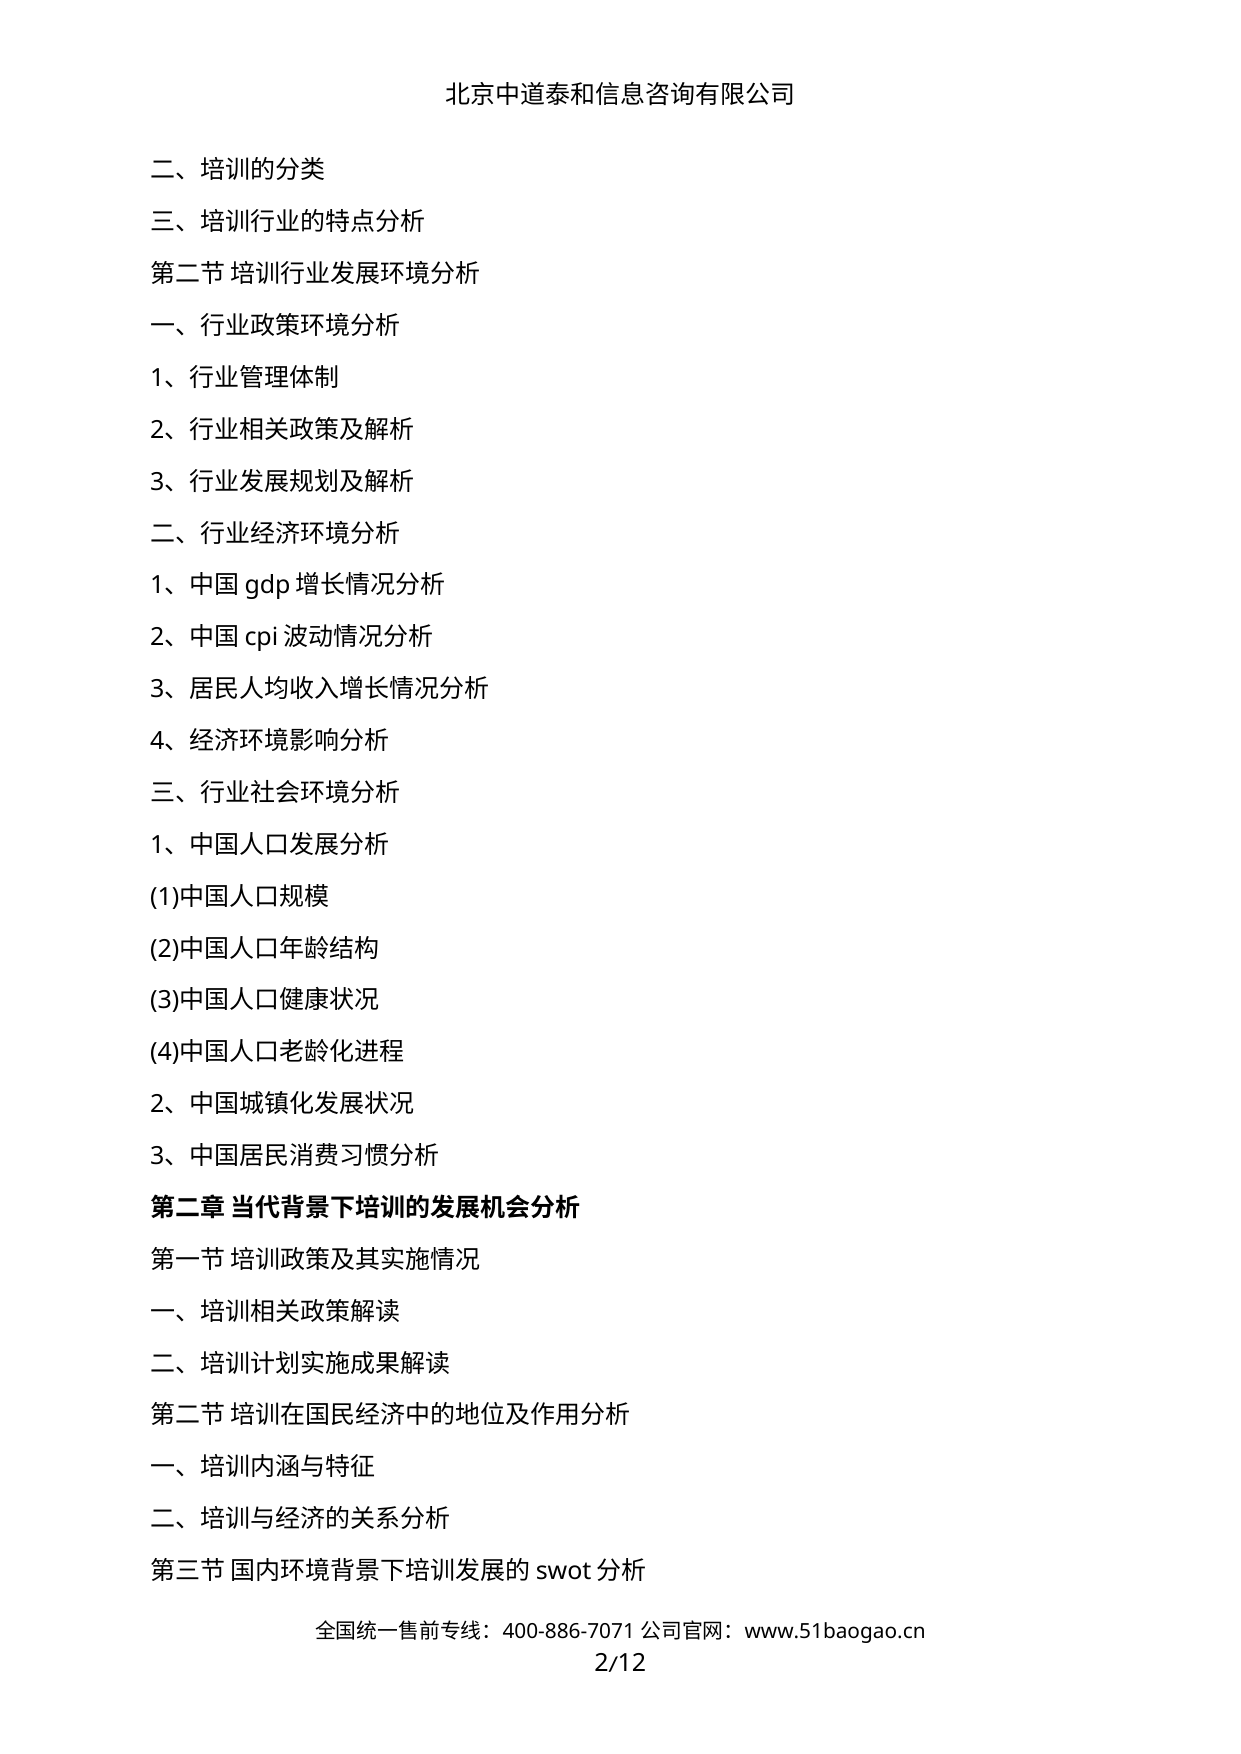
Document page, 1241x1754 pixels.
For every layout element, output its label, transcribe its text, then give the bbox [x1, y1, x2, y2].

text 二、培训与经济的关系分析 [150, 1499, 1090, 1535]
text 三、行业社会环境分析 [150, 772, 1090, 809]
text 1、中国gdp增长情况分析 [150, 565, 1090, 601]
text 1、中国人口发展分析 [150, 824, 1090, 861]
text (4)中国人口老龄化进程 [150, 1032, 1090, 1068]
text 3、中国居民消费习惯分析 [150, 1136, 1090, 1172]
text 一、培训相关政策解读 [150, 1291, 1090, 1327]
text (3)中国人口健康状况 [150, 980, 1090, 1016]
text 一、行业政策环境分析 [150, 306, 1090, 342]
text 第三节 国内环境背景下培训发展的swot分析 [150, 1551, 1090, 1587]
text 3、居民人均收入增长情况分析 [150, 669, 1090, 705]
text 2、中国cpi波动情况分析 [150, 617, 1090, 653]
text (1)中国人口规模 [150, 876, 1090, 912]
text 二、行业经济环境分析 [150, 513, 1090, 549]
text 第一节 培训政策及其实施情况 [150, 1239, 1090, 1276]
text 2、中国城镇化发展状况 [150, 1084, 1090, 1120]
text 第二章 当代背景下培训的发展机会分析 [150, 1187, 1090, 1224]
text 第二节 培训在国民经济中的地位及作用分析 [150, 1395, 1090, 1431]
text 二、培训的分类 [150, 150, 1090, 186]
text 第二节 培训行业发展环境分析 [150, 254, 1090, 290]
text 2、行业相关政策及解析 [150, 409, 1090, 446]
text 1、行业管理体制 [150, 357, 1090, 394]
text 3、行业发展规划及解析 [150, 461, 1090, 497]
text 4、经济环境影响分析 [150, 721, 1090, 757]
text 一、培训内涵与特征 [150, 1447, 1090, 1483]
text 二、培训计划实施成果解读 [150, 1343, 1090, 1379]
text 三、培训行业的特点分析 [150, 202, 1090, 238]
text (2)中国人口年龄结构 [150, 928, 1090, 964]
